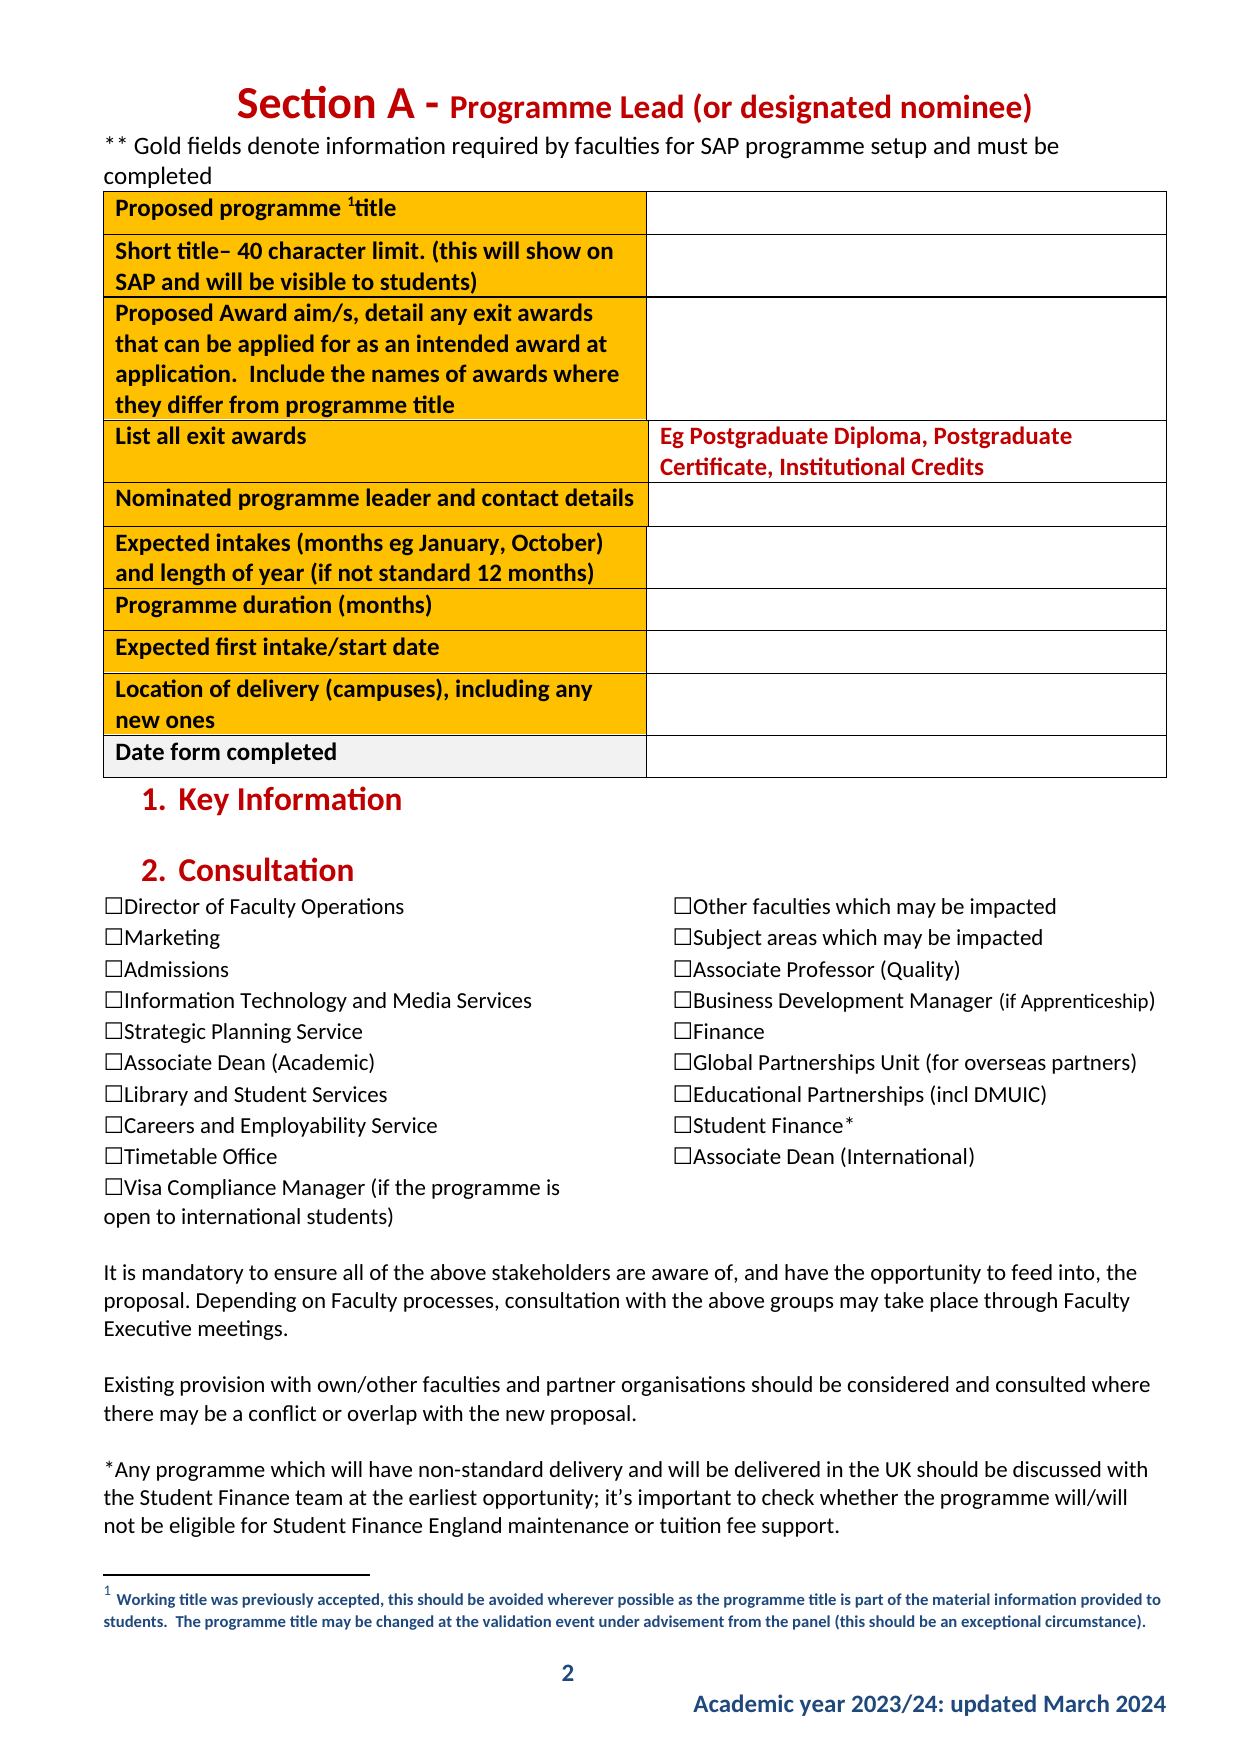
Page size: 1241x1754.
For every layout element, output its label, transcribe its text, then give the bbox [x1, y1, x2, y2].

table_cell [647, 736, 1166, 777]
text Director of Faculty Operations [103, 890, 597, 921]
table_cell [647, 527, 1166, 588]
text Visa Compliance Manager (if the programme is open to international students) [103, 1171, 597, 1231]
text Student Finance* [672, 1109, 1167, 1140]
table_header [647, 192, 1166, 234]
text It is mandatory to ensure all of the above stakeholders are aware of, and have the opportunity to feed into, the proposal. Depending on Faculty processes, consultation with the above groups may take place through Faculty Executive meetings. [103, 1258, 1167, 1343]
text Global Partnerships Unit (for overseas partners) [672, 1046, 1167, 1077]
table_cell Short title– 40 character limit. (this will show on SAP and will be visible to students) [104, 235, 646, 296]
table_cell List all exit awards [104, 421, 648, 482]
table_cell [647, 631, 1166, 672]
text Educational Partnerships (incl DMUIC) [672, 1077, 1167, 1109]
text Associate Professor (Quality) [672, 952, 1167, 984]
text Information Technology and Media Services [103, 984, 597, 1015]
text Admissions [103, 952, 597, 984]
table_cell Location of delivery (campuses), including any new ones [104, 674, 646, 734]
text ** Gold fields denote information required by faculties for SAP programme setup and must be completed [103, 130, 1167, 191]
text Library and Student Services [103, 1077, 597, 1109]
table_cell Expected first intake/start date [104, 631, 646, 672]
text Associate Dean (International) [672, 1140, 1167, 1171]
table_cell Programme duration (months) [104, 589, 646, 630]
text *Any programme which will have non-standard delivery and will be delivered in the UK should be discussed with the Student Finance team at the earliest opportunity; it’s important to check whether the programme will/will not be eligible for Student Finance England maintenance or tuition fee support. [103, 1455, 1167, 1539]
text Business Development Manager (if Apprenticeship) [672, 984, 1167, 1015]
table_cell Date form completed [104, 736, 646, 777]
subtitle Section A - Programme Lead (or designated nominee) [103, 74, 1167, 130]
table_cell Nominated programme leader and contact details [104, 483, 648, 526]
table_cell [649, 483, 1166, 526]
text Existing provision with own/other faculties and partner organisations should be considered and consulted where there may be a conflict or overlap with the new proposal. [103, 1371, 1167, 1427]
subtitle Consultation [141, 849, 1167, 890]
table_cell [647, 298, 1166, 419]
text Other faculties which may be impacted [672, 890, 1167, 921]
text Strategic Planning Service [103, 1015, 597, 1046]
text Finance [672, 1015, 1167, 1046]
table_header Proposed programme title [104, 192, 646, 234]
text Subject areas which may be impacted [672, 921, 1167, 952]
table_cell Expected intakes (months eg January, October) and length of year (if not standard 12 months) [104, 527, 646, 588]
table_cell [647, 235, 1166, 296]
text Careers and Employability Service [103, 1109, 597, 1140]
text Timetable Office [103, 1140, 597, 1171]
text ☐Associate Dean (Academic) [103, 1046, 597, 1077]
table_cell [647, 589, 1166, 630]
text Marketing [103, 921, 597, 952]
table_cell Eg Postgraduate Diploma, Postgraduate Certificate, Institutional Credits [649, 421, 1166, 482]
table_cell [647, 674, 1166, 734]
subtitle Key Information [141, 778, 1167, 819]
table_cell Proposed Award aim/s, detail any exit awards that can be applied for as an intended award at application. Include the names of awards where they differ from programme title [104, 298, 646, 419]
